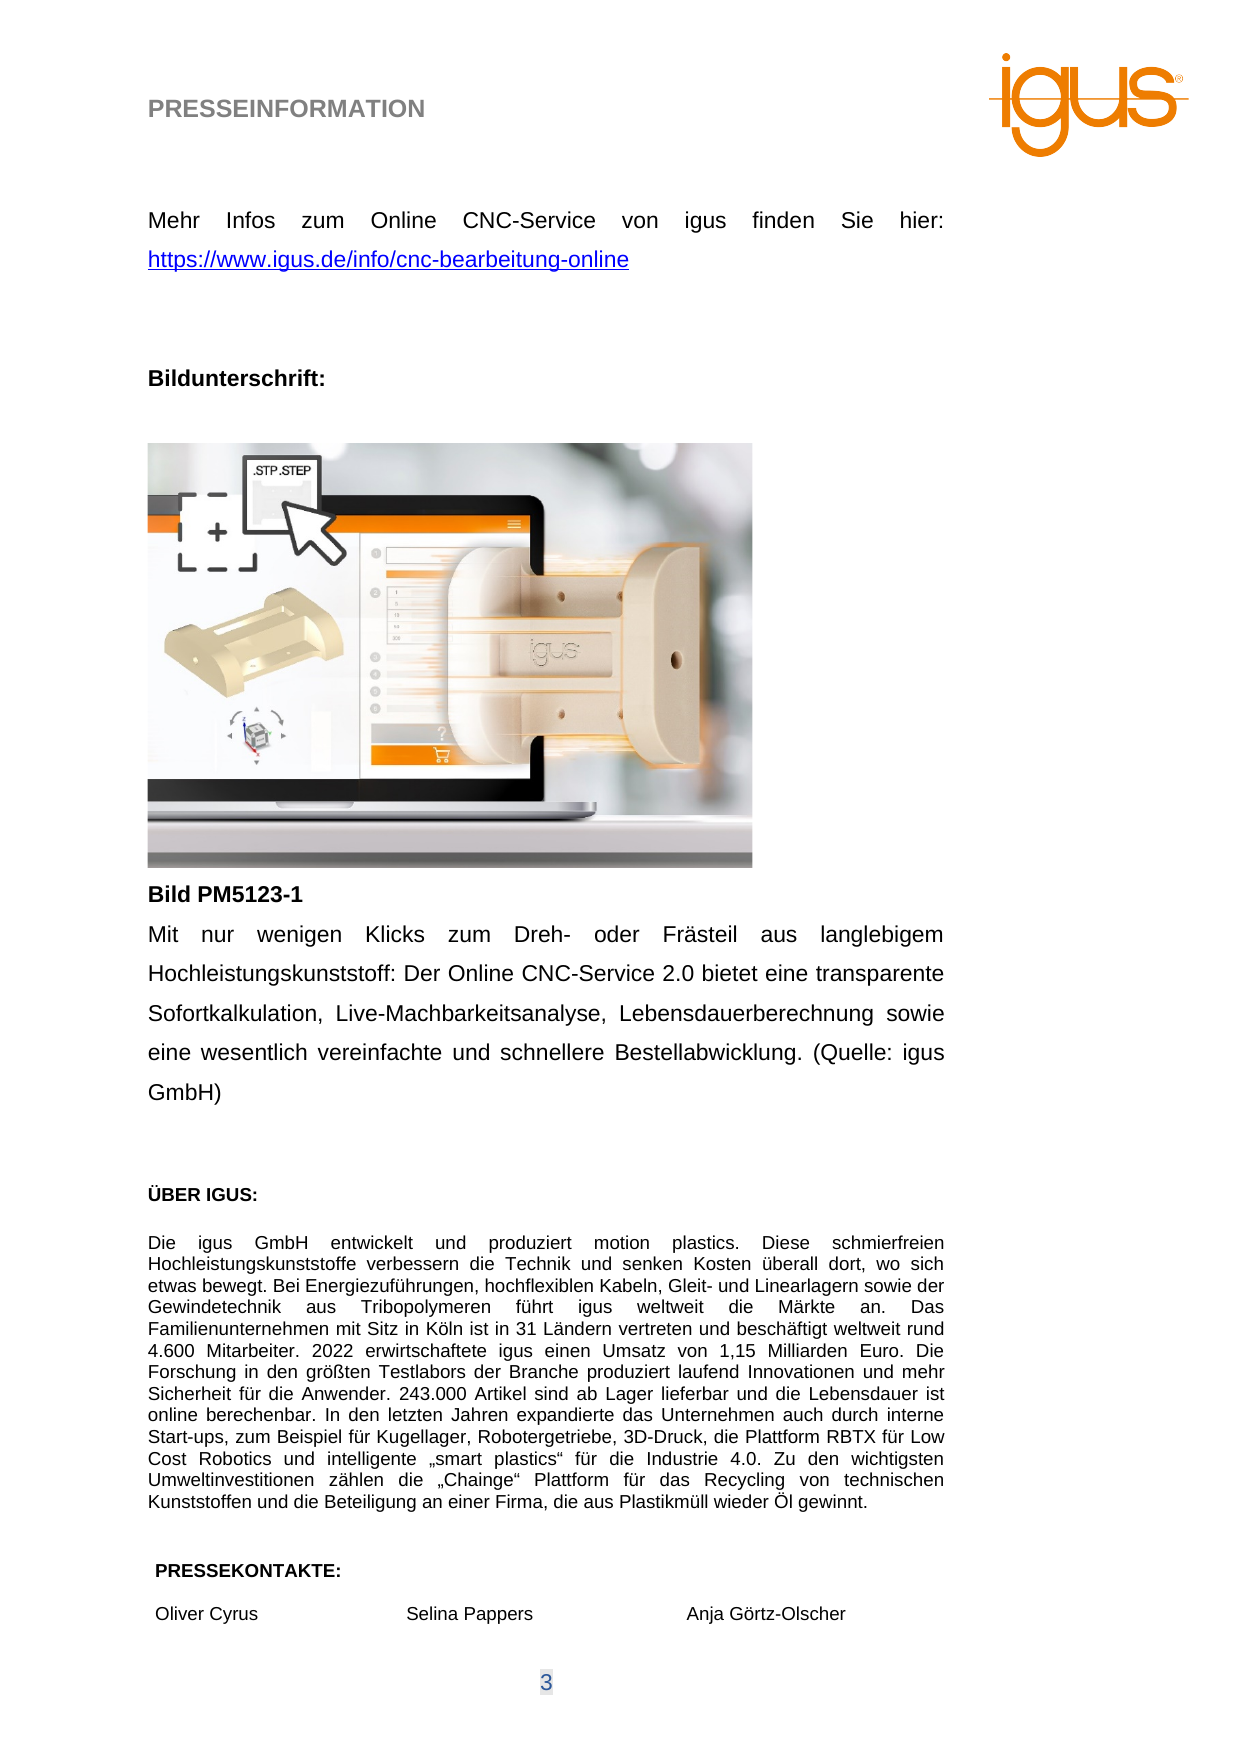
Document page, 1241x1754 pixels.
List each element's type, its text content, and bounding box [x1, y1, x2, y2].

text Bild PM5123-1 [148, 881, 945, 907]
text Mehr Infos zum Online CNC-Service von igus finden Sie hier: https://www.igus.de/info/cnc-bearbeitung-online [148, 207, 945, 273]
picture [989, 53, 1189, 157]
table_header Selina Pappers Managerin Presse & Werbung igus® GmbH Spicher Str. 1a 51147 Köln Tel. 0 22 03 / 96 49-7276 spappers@igus.net www.igus.de/presse [399, 1560, 679, 1636]
text Bildunterschrift: [148, 365, 945, 391]
text Mit nur wenigen Klicks zum Dreh- oder Frästeil aus langlebigem Hochleistungskunststoff: Der Online CNC-Service 2.0 bietet eine transparente Sofortkalkulation, Live-Machbarkeitsanalyse, Lebensdauerberechnung sowie eine wesentlich vereinfachte und schnellere Bestellabwicklung. (Quelle: igus GmbH) [148, 921, 945, 1105]
picture [147, 443, 753, 868]
text ÜBER IGUS: [148, 1184, 945, 1205]
table_header Anja Görtz-Olscher Managerin Presse & Werbung igus® GmbH Spicher Str. 1a 51147 Köln Tel. 0 22 03 / 96 49-7153 agoertz@igus.net www.igus.de/presse [679, 1560, 1240, 1636]
text Die igus GmbH entwickelt und produziert motion plastics. Diese schmierfreien Hochleistungskunststoffe verbessern die Technik und senken Kosten überall dort, wo sich etwas bewegt. Bei Energiezuführungen, hochflexiblen Kabeln, Gleit- und Linearlagern sowie der Gewindetechnik aus Tribopolymeren führt igus weltweit die Märkte an. Das Familienunternehmen mit Sitz in Köln ist in 31 Ländern vertreten und beschäftigt weltweit rund 4.600 Mitarbeiter. 2022 erwirtschaftete igus einen Umsatz von 1,15 Milliarden Euro. Die Forschung in den größten Testlabors der Branche produziert laufend Innovationen und mehr Sicherheit für die Anwender. 243.000 Artikel sind ab Lager lieferbar und die Lebensdauer ist online berechenbar. In den letzten Jahren expandierte das Unternehmen auch durch interne Start-ups, zum Beispiel für Kugellager, Robotergetriebe, 3D-Druck, die Plattform RBTX für Low Cost Robotics und intelligente „smart plastics“ für die Industrie 4.0. Zu den wichtigsten Umweltinvestitionen zählen die „Chainge“ Plattform für das Recycling von technischen Kunststoffen und die Beteiligung an einer Firma, die aus Plastikmüll wieder Öl gewinnt. [148, 1232, 945, 1512]
